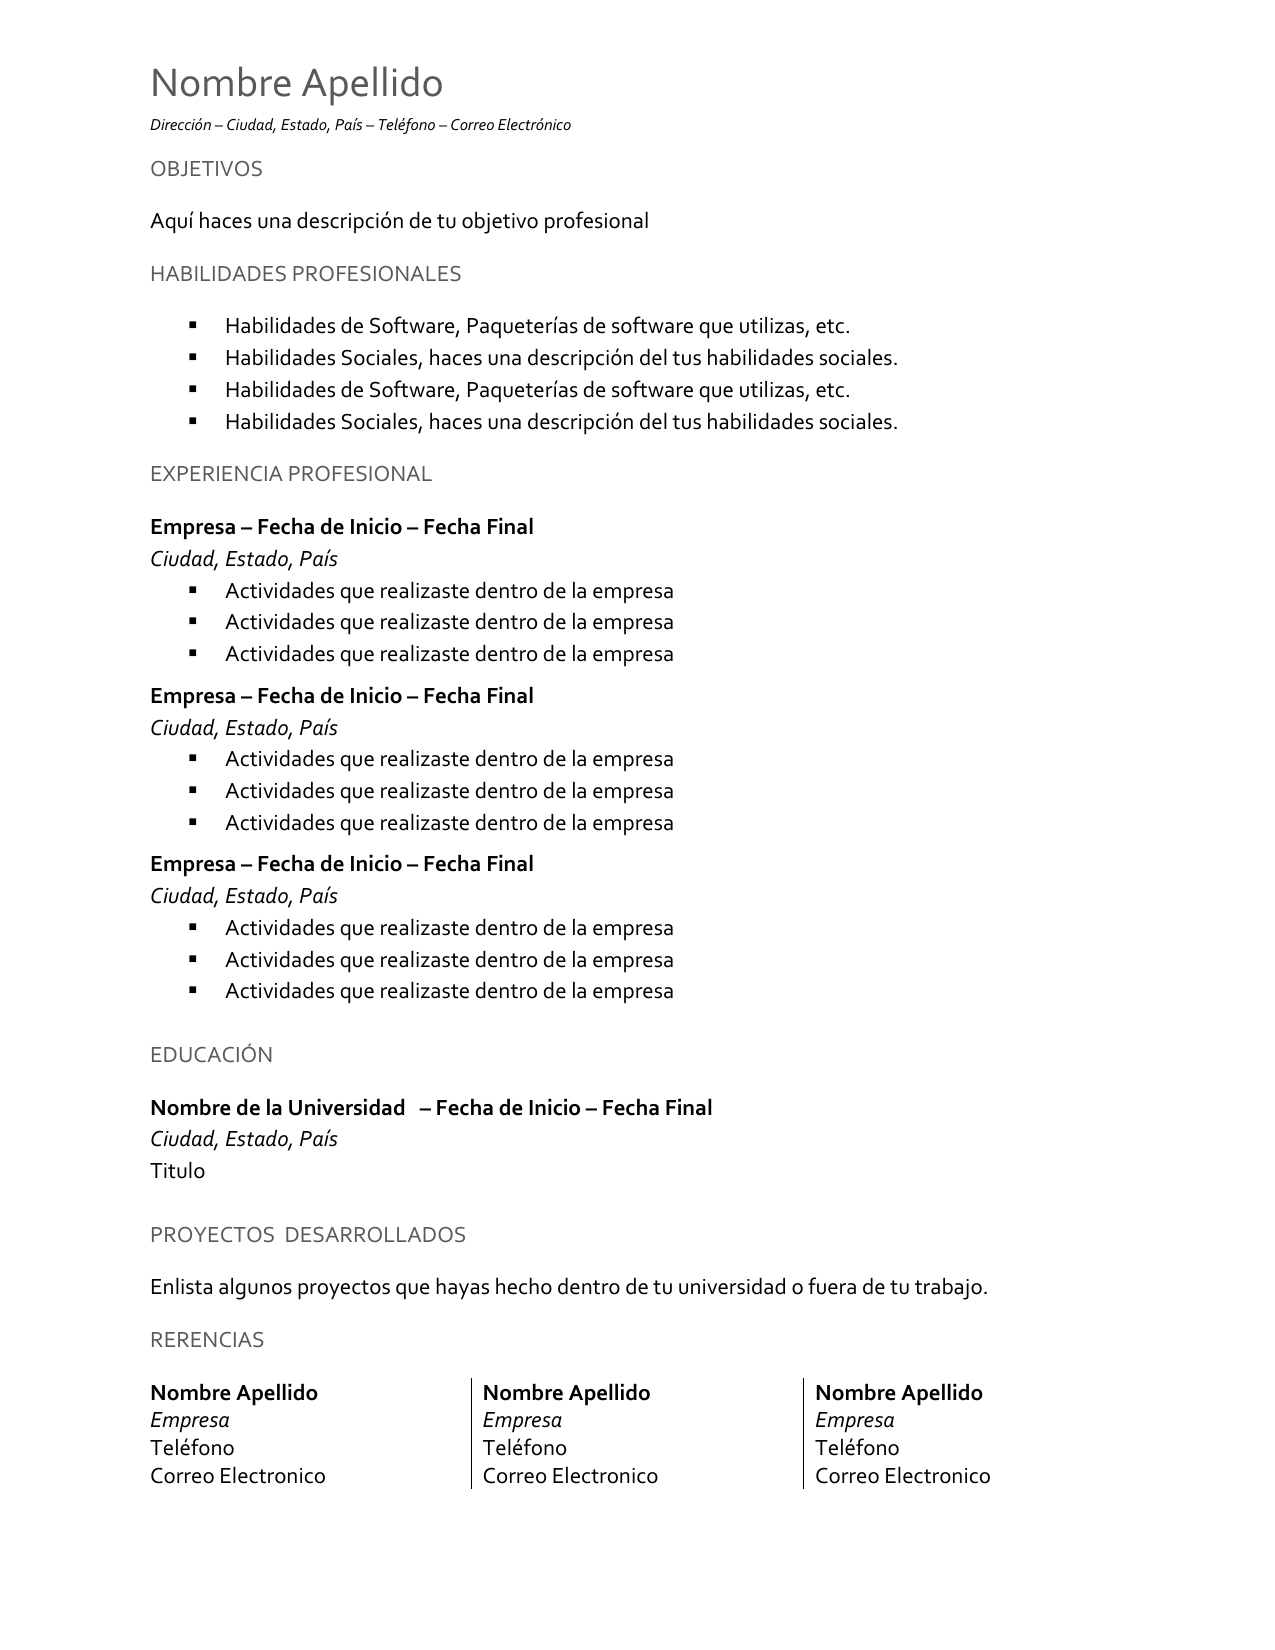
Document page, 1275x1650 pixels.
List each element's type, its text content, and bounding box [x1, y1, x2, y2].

list Actividades que realizaste dentro de la empresa [187, 913, 1125, 941]
text Empresa – Fecha de Inicio – Fecha Final [150, 513, 1125, 540]
text Titulo [150, 1157, 1125, 1184]
list Habilidades Sociales, haces una descripción del tus habilidades sociales. [187, 407, 1125, 435]
text Ciudad, Estado, País [150, 544, 1125, 572]
text Empresa – Fecha de Inicio – Fecha Final [150, 850, 1125, 878]
list Actividades que realizaste dentro de la empresa [187, 745, 1125, 772]
list Actividades que realizaste dentro de la empresa [187, 945, 1125, 973]
table_header Nombre Apellido Empresa Teléfono Correo Electronico [804, 1378, 1136, 1489]
text PROYECTOS DESARROLLADOS [150, 1220, 1125, 1248]
text EXPERIENCIA PROFESIONAL [150, 460, 1125, 488]
list Actividades que realizaste dentro de la empresa [187, 808, 1125, 836]
text Nombre Apellido [150, 56, 1125, 107]
list Habilidades de Software, Paqueterías de software que utilizas, etc. [187, 376, 1125, 403]
text OBJETIVOS [150, 154, 1125, 182]
text HABILIDADES PROFESIONALES [150, 259, 1125, 287]
text Aquí haces una descripción de tu objetivo profesional [150, 207, 1125, 234]
text Nombre de la Universidad – Fecha de Inicio – Fecha Final [150, 1093, 1125, 1121]
list Actividades que realizaste dentro de la empresa [187, 977, 1125, 1005]
list Actividades que realizaste dentro de la empresa [187, 576, 1125, 604]
list Actividades que realizaste dentro de la empresa [187, 608, 1125, 636]
list Habilidades de Software, Paqueterías de software que utilizas, etc. [187, 312, 1125, 340]
list Actividades que realizaste dentro de la empresa [187, 777, 1125, 804]
table_header Nombre Apellido Empresa Teléfono Correo Electronico [139, 1378, 471, 1489]
list Actividades que realizaste dentro de la empresa [187, 640, 1125, 667]
text Empresa – Fecha de Inicio – Fecha Final [150, 681, 1125, 709]
text Ciudad, Estado, País [150, 713, 1125, 741]
text Dirección – Ciudad, Estado, País – Teléfono – Correo Electrónico [150, 114, 1125, 134]
table_header Nombre Apellido Empresa Teléfono Correo Electronico [472, 1378, 803, 1489]
text EDUCACIÓN [150, 1041, 1125, 1068]
text RERENCIAS [150, 1325, 1125, 1353]
list Habilidades Sociales, haces una descripción del tus habilidades sociales. [187, 344, 1125, 372]
text Ciudad, Estado, País [150, 882, 1125, 909]
text Ciudad, Estado, País [150, 1125, 1125, 1153]
text Enlista algunos proyectos que hayas hecho dentro de tu universidad o fuera de tu trabajo. [150, 1273, 1125, 1301]
